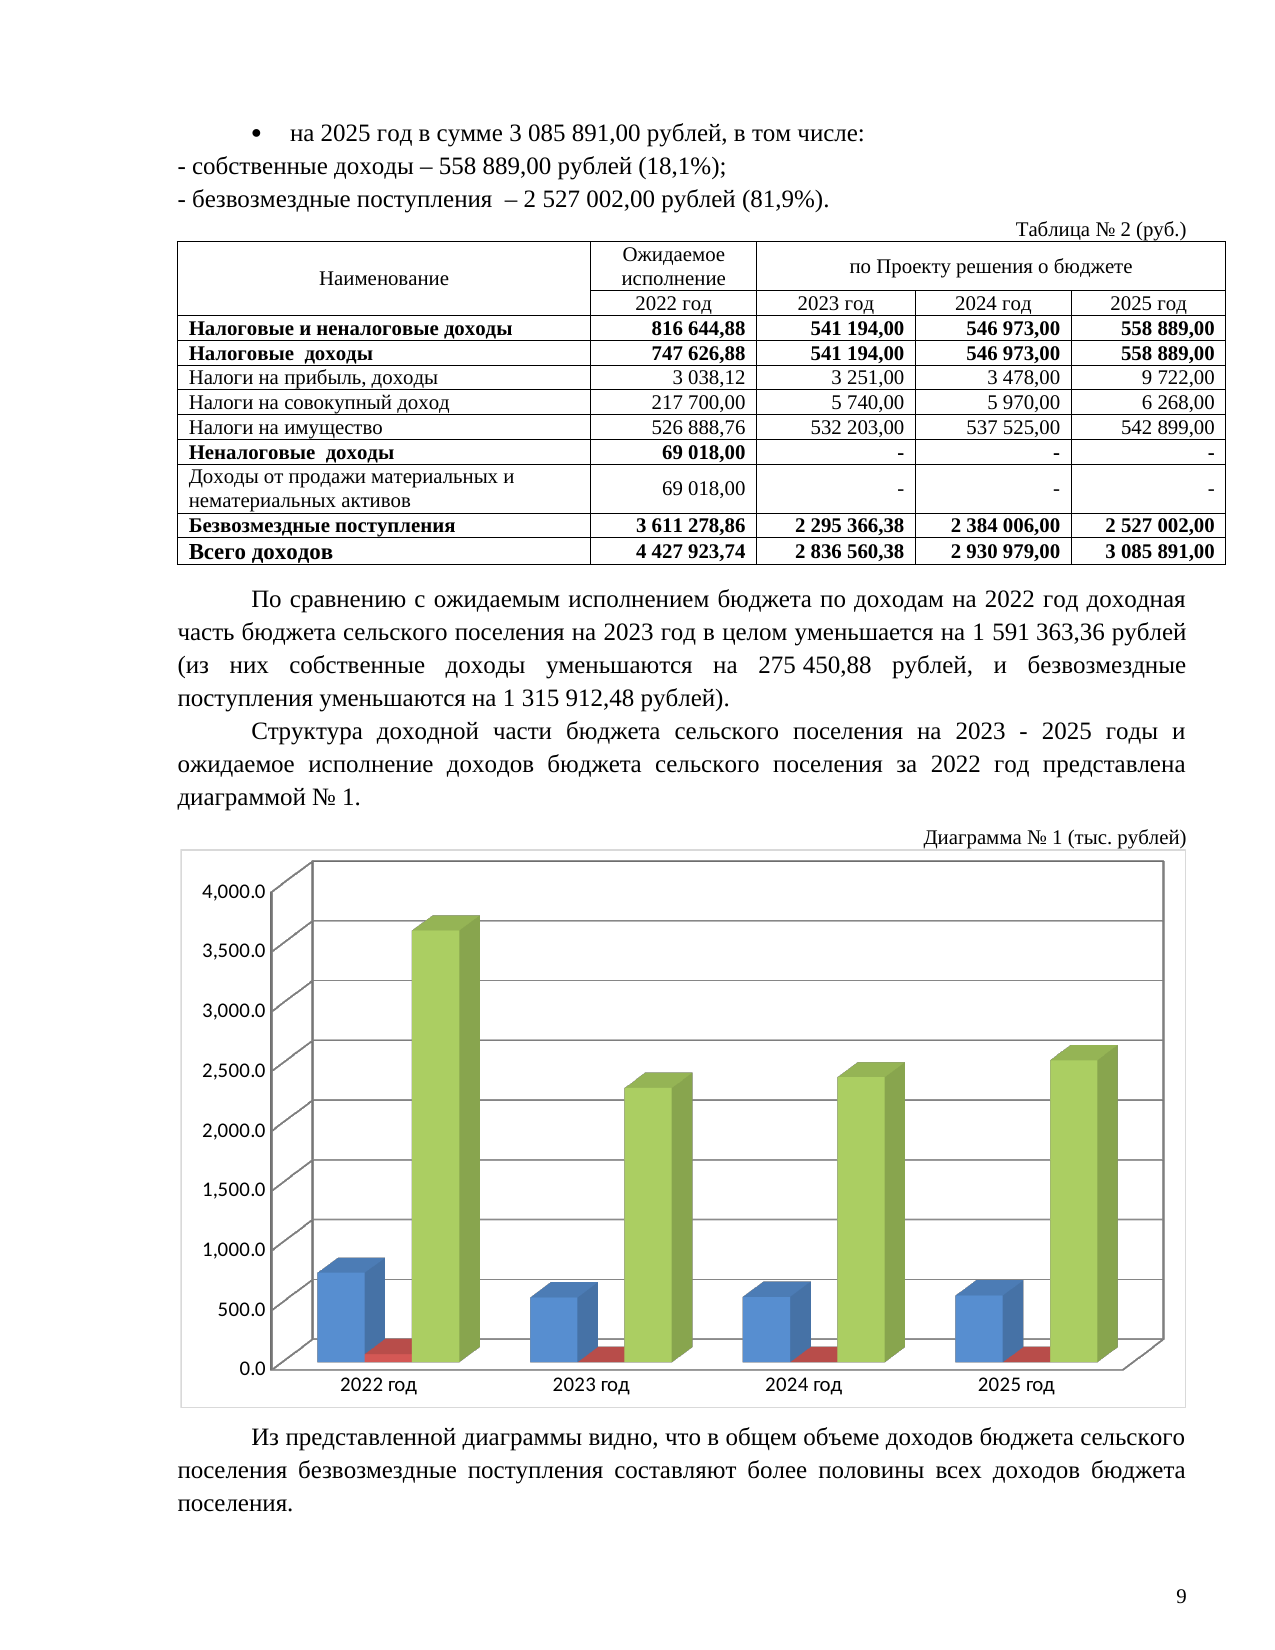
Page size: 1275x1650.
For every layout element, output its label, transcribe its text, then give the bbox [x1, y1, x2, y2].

table_cell 747 626,88 [591, 341, 756, 364]
table_cell 5 970,00 [916, 390, 1071, 414]
table_cell 2 527 002,00 [1072, 514, 1225, 537]
table_header Ожидаемое исполнение [591, 242, 756, 290]
table_cell 4 427 923,74 [591, 538, 756, 564]
table_cell 558 889,00 [1072, 316, 1225, 340]
table_cell 3 251,00 [757, 366, 915, 389]
table_cell 3 611 278,86 [591, 514, 756, 537]
text По сравнению с ожидаемым исполнением бюджета по доходам на 2022 год доходная часть бюджета сельского поселения на 2023 год в целом уменьшается на 1 591 363,36 рублей (из них собственные доходы уменьшаются на 275 450,88 рублей, и безвозмездные поступления уменьшаются на 1 315 912,48 рублей). [177, 584, 1186, 712]
table_cell 546 973,00 [916, 341, 1071, 364]
table_cell Налоги на прибыль, доходы [178, 366, 590, 389]
text Диаграмма № 1 (тыс. рублей) [177, 825, 1186, 849]
table_cell 2 384 006,00 [916, 514, 1071, 537]
table_cell Налоги на совокупный доход [178, 390, 590, 414]
list на 2025 год в сумме 3 085 891,00 рублей, в том числе: [252, 118, 1186, 147]
table_cell 816 644,88 [591, 316, 756, 340]
table_cell 217 700,00 [591, 390, 756, 414]
text Из представленной диаграммы видно, что в общем объеме доходов бюджета сельского поселения безвозмездные поступления составляют более половины всех доходов бюджета поселения. [177, 1422, 1186, 1517]
table_cell Налоговые и неналоговые доходы [178, 316, 590, 340]
table_cell 558 889,00 [1072, 341, 1225, 364]
table_cell Безвозмездные поступления [178, 514, 590, 537]
table_cell 6 268,00 [1072, 390, 1225, 414]
table_cell 3 478,00 [916, 366, 1071, 389]
table_header Наименование [178, 242, 590, 315]
table_cell 2023 год [757, 291, 915, 315]
table_cell - [757, 465, 915, 512]
table_cell 3 038,12 [591, 366, 756, 389]
table_cell 541 194,00 [757, 316, 915, 340]
text Структура доходной части бюджета сельского поселения на 2023 - 2025 годы и ожидаемое исполнение доходов бюджета сельского поселения за 2022 год представлена диаграммой № 1. [177, 716, 1186, 811]
text Таблица № 2 (руб.) [177, 217, 1186, 241]
table_cell 542 899,00 [1072, 415, 1225, 439]
table_cell 2022 год [591, 291, 756, 315]
table_cell 9 722,00 [1072, 366, 1225, 389]
text - собственные доходы – 558 889,00 рублей (18,1%); [177, 151, 1186, 180]
table_cell 532 203,00 [757, 415, 915, 439]
table_cell 3 085 891,00 [1072, 538, 1225, 564]
table_cell 2 930 979,00 [916, 538, 1071, 564]
table_cell 541 194,00 [757, 341, 915, 364]
table_cell 2024 год [916, 291, 1071, 315]
table_cell 537 525,00 [916, 415, 1071, 439]
table_cell 2 836 560,38 [757, 538, 915, 564]
table_cell - [1072, 440, 1225, 464]
table_cell Неналоговые доходы [178, 440, 590, 464]
table_cell Доходы от продажи материальных и нематериальных активов [178, 465, 590, 512]
table_cell Налоговые доходы [178, 341, 590, 364]
table_cell 526 888,76 [591, 415, 756, 439]
table_cell 5 740,00 [757, 390, 915, 414]
table_cell 69 018,00 [591, 465, 756, 512]
table_cell Налоги на имущество [178, 415, 590, 439]
table_cell 69 018,00 [591, 440, 756, 464]
table_cell - [916, 465, 1071, 512]
table_cell 2 295 366,38 [757, 514, 915, 537]
table_cell - [757, 440, 915, 464]
table_cell 2025 год [1072, 291, 1225, 315]
table_cell 546 973,00 [916, 316, 1071, 340]
text - безвозмездные поступления – 2 527 002,00 рублей (81,9%). [177, 184, 1186, 213]
table_cell - [1072, 465, 1225, 512]
table_cell - [916, 440, 1071, 464]
table_header по Проекту решения о бюджете [757, 242, 1225, 290]
table_cell Всего доходов [178, 538, 590, 564]
